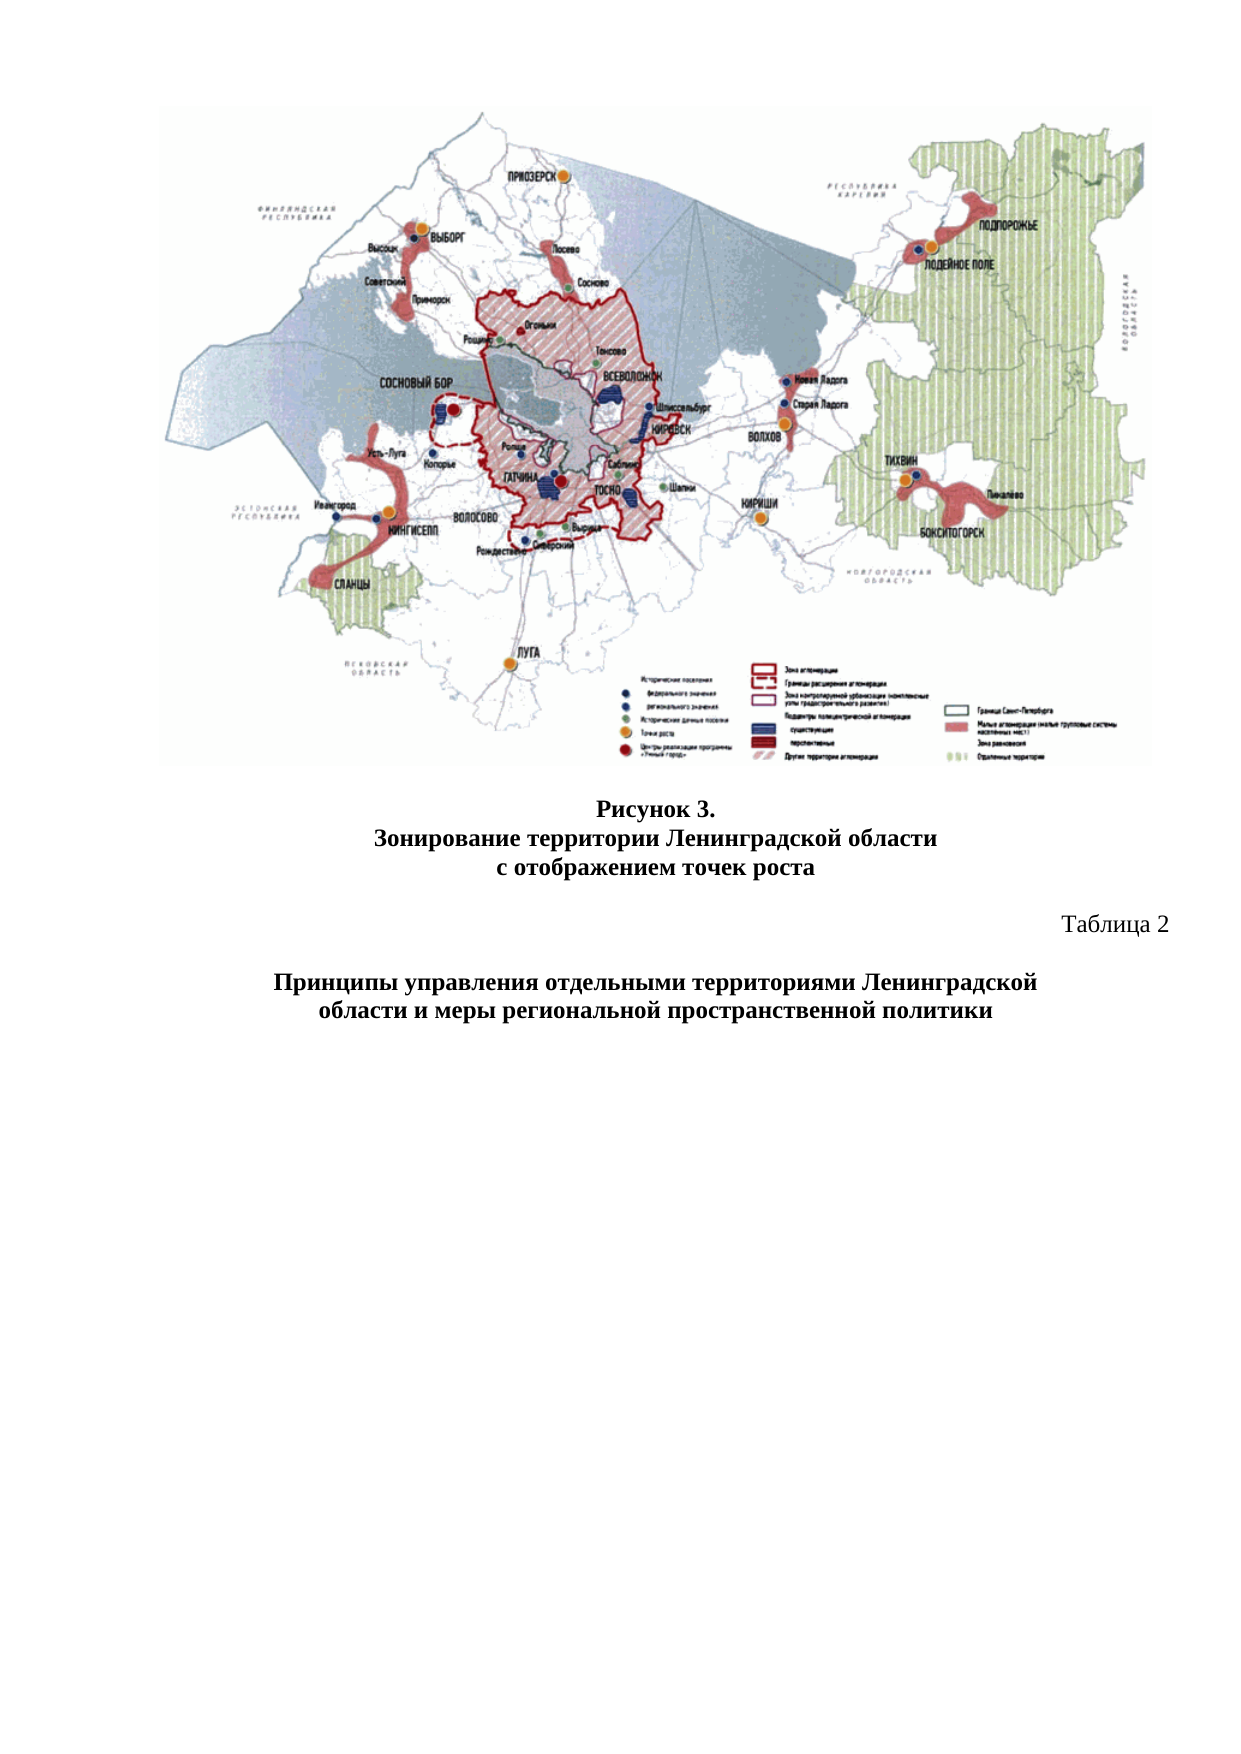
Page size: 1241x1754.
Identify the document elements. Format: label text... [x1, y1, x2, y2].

title области и меры региональной пространственной политики [142, 996, 1169, 1024]
picture [159, 106, 1152, 766]
title с отображением точек роста [142, 852, 1169, 881]
title Рисунок 3. [142, 794, 1169, 823]
text Таблица 2 [142, 909, 1169, 938]
title Принципы управления отдельными территориями Ленинградской [142, 967, 1169, 996]
title Зонирование территории Ленинградской области [142, 823, 1169, 852]
